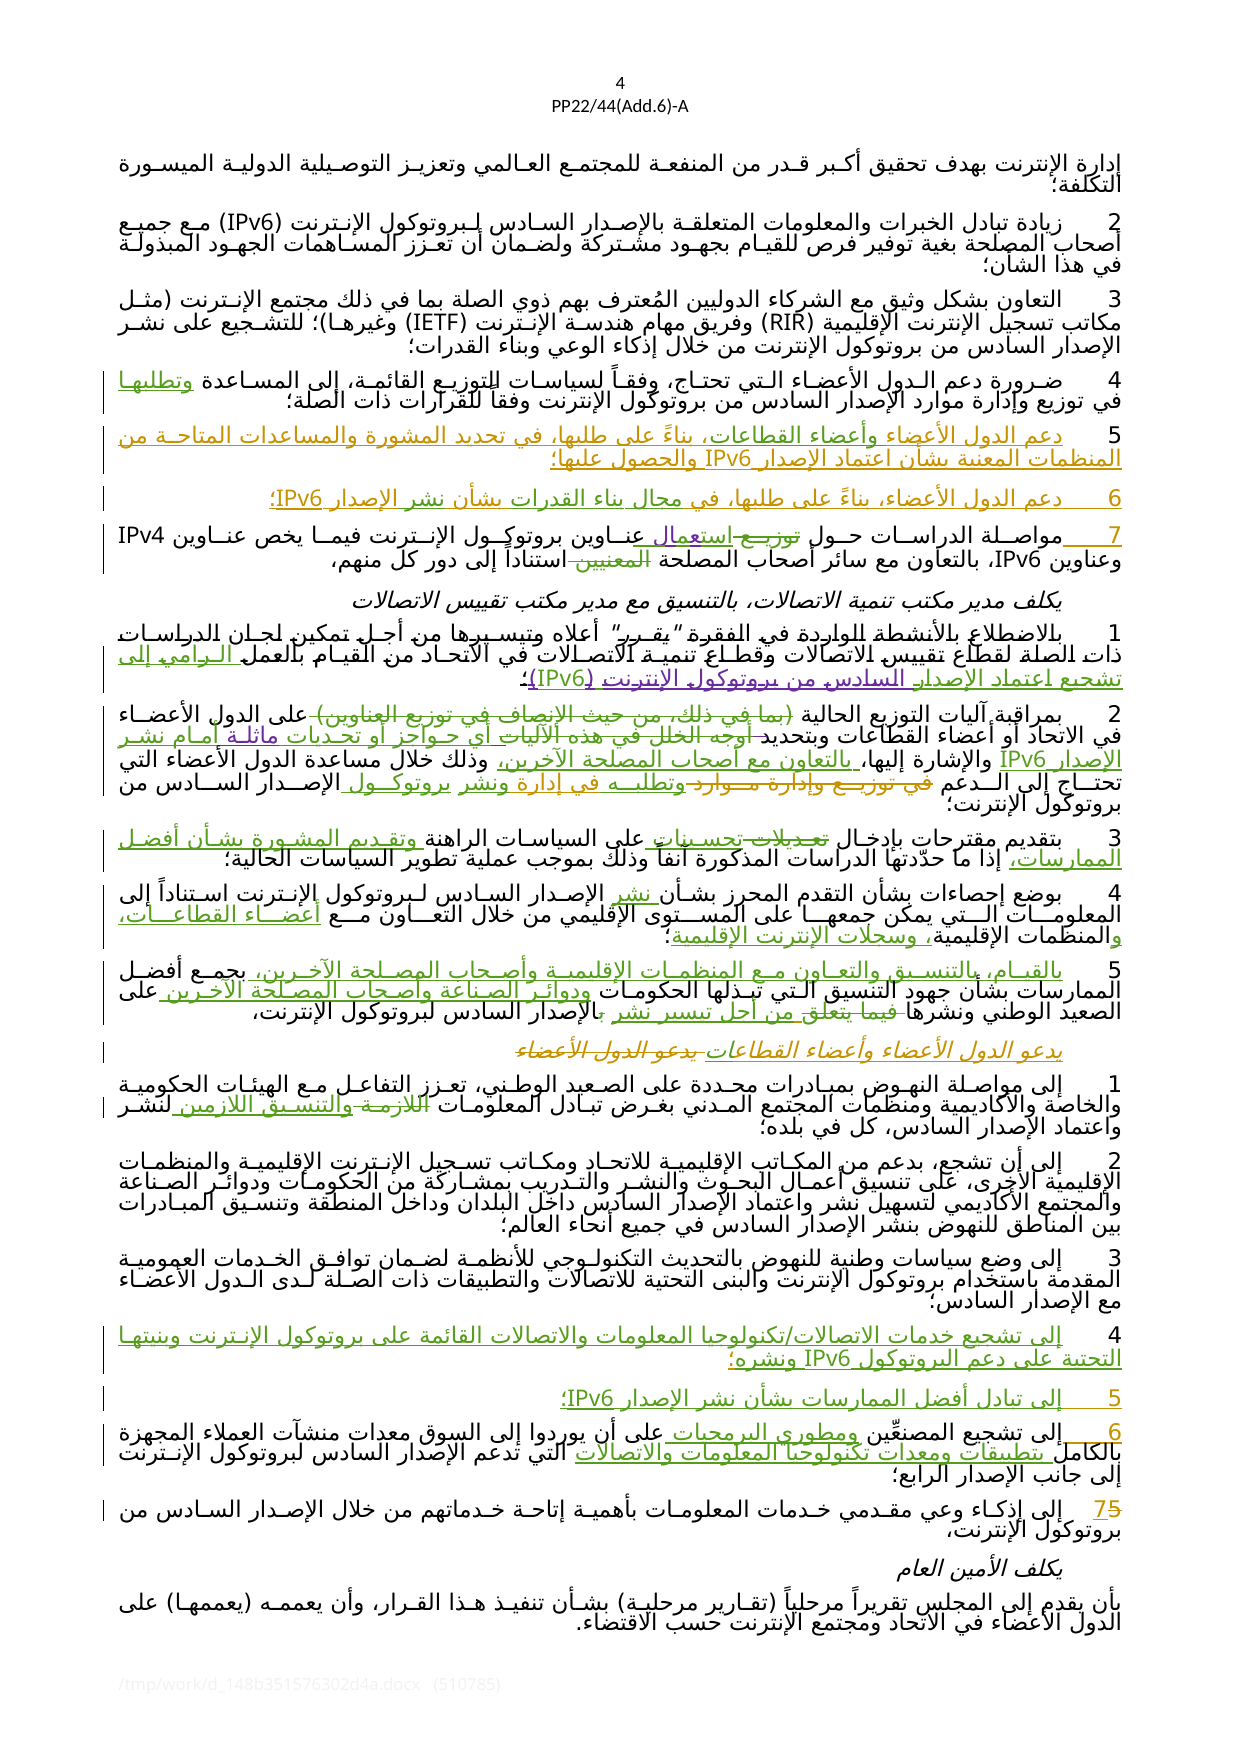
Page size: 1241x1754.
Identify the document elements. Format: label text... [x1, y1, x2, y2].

text إلى إذكاء وعي مقدمي خدمات المعلومات بأهمية إتاحة خدماتهم من خلال الإصدار السادس من بروتوكول الإنترنت، [118, 1500, 1122, 1543]
text إلى تشجيع المصنعِّين على أن يوردوا إلى السوق معدات منشآت العملاء المجهزة بالكامل التي تدعم الإصدار السادس لبروتوكول الإنترنت إلى جانب الإصدار الرابع؛ [118, 1423, 939, 1487]
text 2 بمراقبة آليات التوزيع الحالية على الدول الأعضاء في الاتحاد أو أعضاء القطاعات وبتحديد والإشارة إليها، وذلك خلال مساعدة الدول الأعضاء التي تحتاج إلى الدعم الإصدار السادس من بروتوكول الإنترنت؛ [118, 706, 1122, 817]
text 2 إلى أن تشجع، بدعم من المكاتب الإقليمية للاتحاد ومكاتب تسجيل الإنترنت الإقليمية والمنظمات الإقليمية الأخرى، على تنسيق أعمال البحوث والنشر والتدريب بمشاركة من الحكومات ودوائر الصناعة والمجتمع الأكاديمي لتسهيل نشر واعتماد الإصدار السادس داخل البلدان وداخل المنطقة وتنسيق المبادرات بين المناطق للنهوض بنشر الإصدار السادس في جميع أنحاء العالم؛ [118, 1152, 1122, 1237]
text 3 التعاون بشكل وثيق مع الشركاء الدوليين المُعترف بهم ذوي الصلة بما في ذلك مجتمع الإنترنت (مثل مكاتب تسجيل الإنترنت الإقليمية (RIR) وفريق مهام هندسة الإنترنت (IETF) وغيرها)؛ للتشجيع على نشر الإصدار السادس من بروتوكول الإنترنت من خلال إذكاء الوعي وبناء القدرات؛ [118, 290, 1122, 359]
text 4 ضرورة دعم الدول الأعضاء التي تحتاج، وفقاً لسياسات التوزيع القائمة، إلى المساعدة في توزيع وإدارة موارد الإصدار السادس من بروتوكول الإنترنت وفقاً للقرارات ذات الصلة؛ [118, 371, 490, 414]
text 4 [118, 1326, 1122, 1373]
text 3 إلى وضع سياسات وطنية للنهوض بالتحديث التكنولوجي للأنظمة لضمان توافق الخدمات العمومية المقدمة باستخدام بروتوكول الإنترنت والبنى التحتية للاتصالات والتطبيقات ذات الصلة لدى الدول الأعضاء مع الإصدار السادس؛ [118, 1250, 1122, 1314]
text 4 بوضع إحصاءات بشأن التقدم المحرز بشأن الإصدار السادس لبروتوكول الإنترنت استناداً إلى المعلومات التي يمكن جمعها على المستوى الإقليمي من خلال التعاون مع المنظمات الإقليمية؛ [118, 885, 1122, 949]
text 5 بجمع أفضل الممارسات بشأن جهود التنسيق التي تبذلها الحكومات على الصعيد الوطني ونشرها الإصدار السادس لبروتوكول الإنترنت، [381, 961, 961, 980]
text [118, 155, 1122, 197]
text 5 بجمع أفضل الممارسات بشأن جهود التنسيق التي تبذلها الحكومات على الصعيد الوطني ونشرها الإصدار السادس لبروتوكول الإنترنت، [118, 961, 886, 1025]
text مواصلة الدراسات حول عناوين بروتوكول الإنترنت فيما يخص عناوين IPv4 وعناوين IPv6، بالتعاون مع سائر أصحاب المصلحة استناداً إلى دور كل منهم، [118, 523, 1122, 574]
text يكلف الأمين العام [118, 1559, 1063, 1581]
text 1 إلى مواصلة النهوض بمبادرات محددة على الصعيد الوطني، تعزز التفاعل مع الهيئات الحكومية والخاصة والأكاديمية ومنظمات المجتمع المدني بغرض تبادل المعلومات لنشر واعتماد الإصدار السادس، كل في بلده؛ [118, 1076, 1122, 1139]
text يكلف مدير مكتب تنمية الاتصالات، بالتنسيق مع مدير مكتب تقييس الاتصالات [669, 591, 1063, 612]
text 5 [118, 426, 1122, 473]
text 1 بالاضطلاع بالأنشطة الواردة في الفقرة "يقرر" أعلاه وتيسيرها من أجل تمكين لجان الدراسات ذات الصلة لقطاع تقييس الاتصالات وقطاع تنمية الاتصالات في الاتحاد من القيام بالعمل؛ [118, 625, 1122, 693]
text 5 بجمع أفضل الممارسات بشأن جهود التنسيق التي تبذلها الحكومات على الصعيد الوطني ونشرها الإصدار السادس لبروتوكول الإنترنت، [810, 961, 1122, 1025]
text 4 ضرورة دعم الدول الأعضاء التي تحتاج، وفقاً لسياسات التوزيع القائمة، إلى المساعدة في توزيع وإدارة موارد الإصدار السادس من بروتوكول الإنترنت وفقاً للقرارات ذات الصلة؛ [445, 371, 1122, 414]
text 2 زيادة تبادل الخبرات والمعلومات المتعلقة بالإصدار السادس لبروتوكول الإنترنت (IPv6) مع جميع أصحاب المصلحة بغية توفير فرص للقيام بجهود مشتركة ولضمان أن تعزز المساهمات الجهود المبذولة في هذا الشأن؛ [118, 210, 1122, 278]
text يكلف مدير مكتب تنمية الاتصالات، بالتنسيق مع مدير مكتب تقييس الاتصالات [118, 591, 724, 612]
text إلى تشجيع المصنعِّين على أن يوردوا إلى السوق معدات منشآت العملاء المجهزة بالكامل التي تدعم الإصدار السادس لبروتوكول الإنترنت إلى جانب الإصدار الرابع؛ [813, 1423, 1122, 1487]
text 3 بتقديم مقترحات بإدخال على السياسات الراهنة إذا ما حدّدتها الدراسات المذكورة آنفاً وذلك بموجب عملية تطوير السياسات الحالية؛ [118, 830, 1122, 872]
text بأن يقدم إلى المجلس تقريراً مرحلياً (تقارير مرحلية) بشأن تنفيذ هذا القرار، وأن يعممه (يعممها) على الدول الأعضاء في الاتحاد ومجتمع الإنترنت حسب الاقتضاء. [118, 1593, 1122, 1636]
